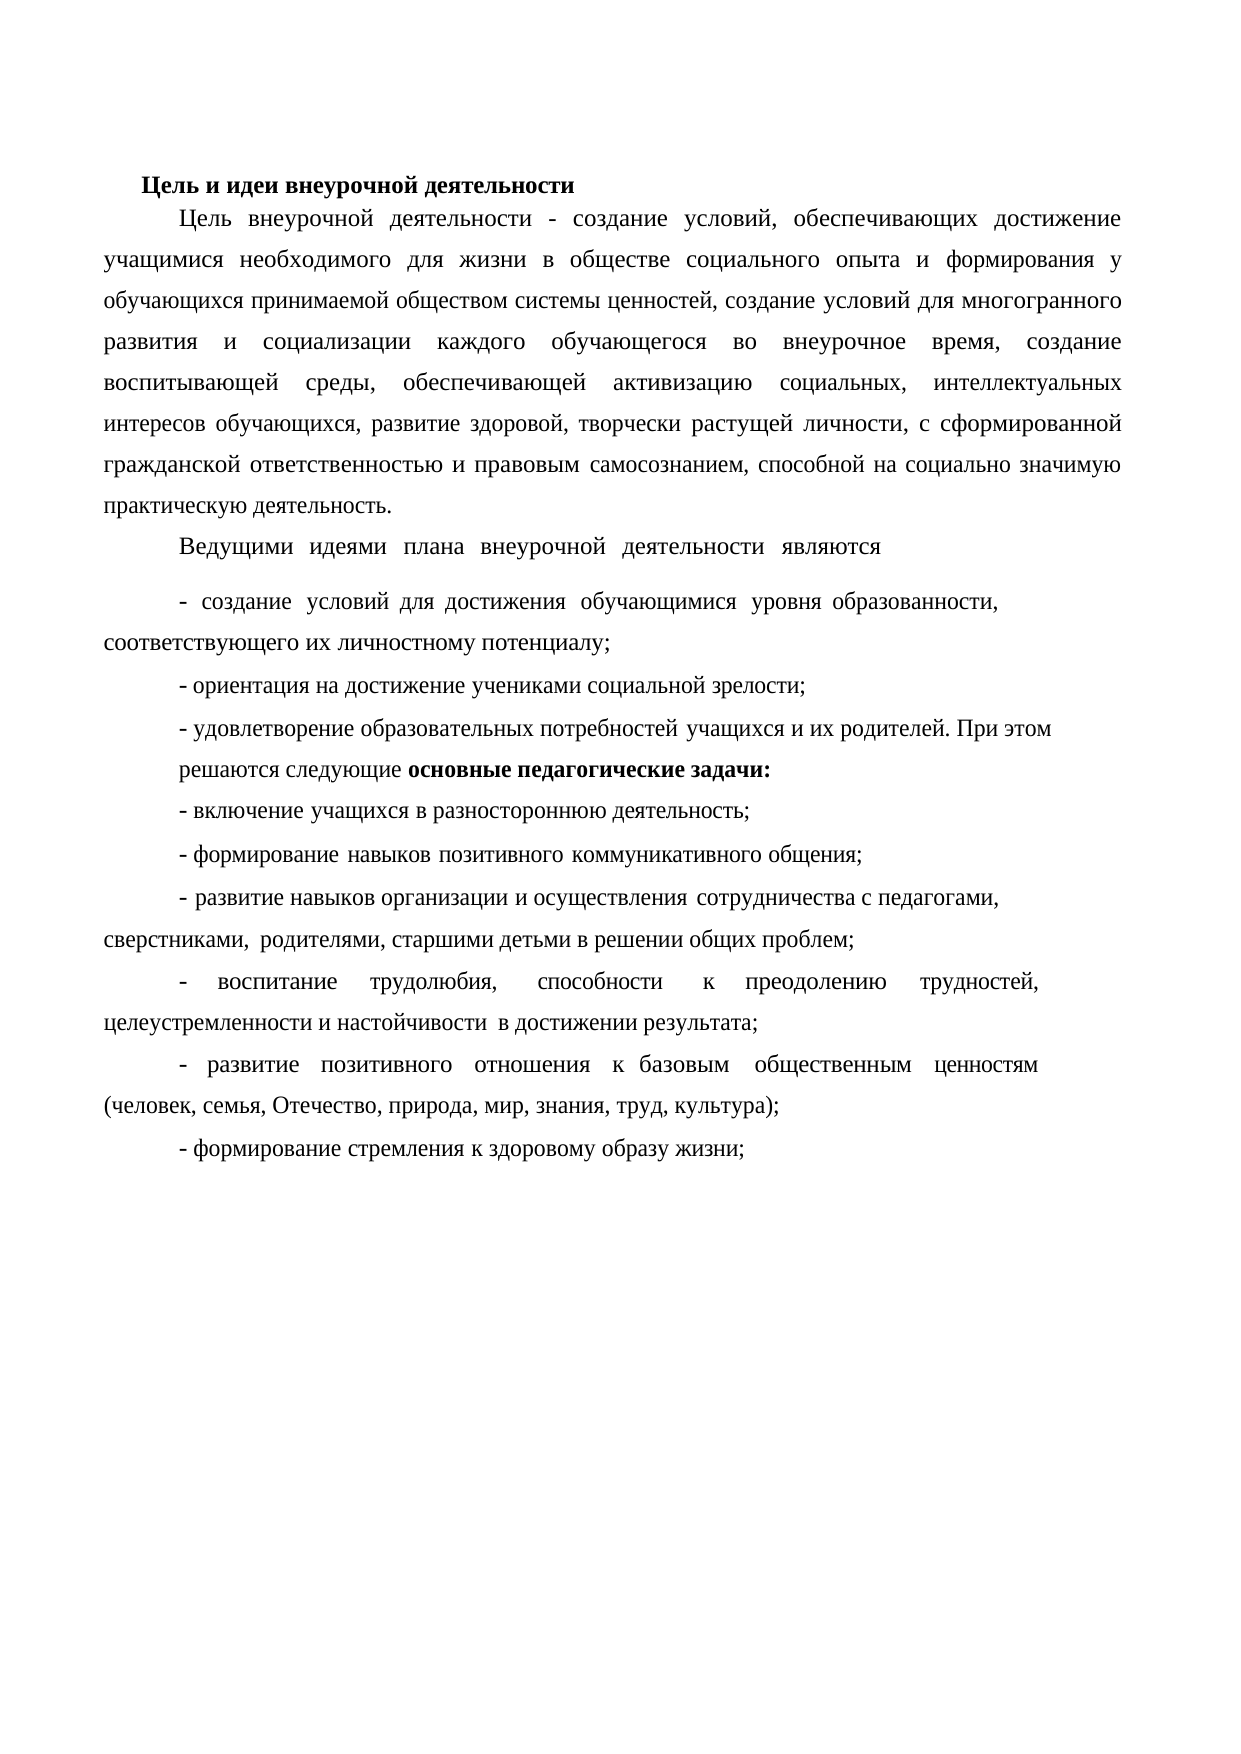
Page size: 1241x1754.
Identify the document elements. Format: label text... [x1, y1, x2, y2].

list создание условий для достижения обучающимися уровня образованности, соответствующего их личностному потенциалу; [103, 585, 1122, 656]
text Ведущими идеями плана внеурочной деятельности являются [179, 531, 1201, 560]
text Цель внеурочной деятельности - создание условий, обеспечивающих достижение учащимися необходимого для жизни в обществе социального опыта и формирования у обучающихся принимаемой обществом системы ценностей, создание условий для многогранного развития и социализации каждого обучающегося во внеурочное время, создание воспитывающей среды, обеспечивающей активизацию социальных, интеллектуальных интересов обучающихся, развитие здоровой, творчески растущей личности, с сформированной гражданской ответственностью и правовым самосознанием, способной на социально значимую практическую деятельность. [103, 203, 1122, 519]
list удовлетворение образовательных потребностей учащихся и их родителей. При этом решаются следующие основные педагогические задачи: [178, 712, 1060, 783]
list формирование стремления к здоровому образу жизни; [178, 1132, 1201, 1162]
list ориентация на достижение учениками социальной зрелости; [178, 669, 1201, 699]
list развитие навыков организации и осуществления сотрудничества с педагогами, сверстниками, родителями, старшими детьми в решении общих проблем; [103, 881, 1118, 952]
list формирование навыков позитивного коммуникативного общения; [178, 838, 1201, 868]
list включение учащихся в разностороннюю деятельность; [178, 795, 1201, 825]
list воспитание трудолюбия, способности к преодолению трудностей, целеустремленности и настойчивости в достижении результата; [103, 965, 1119, 1036]
list развитие позитивного отношения к базовым общественным ценностям (человек, семья, Отечество, природа, мир, знания, труд, культура); [103, 1048, 1119, 1119]
subtitle Цель и идеи внеурочной деятельности [141, 156, 1076, 203]
